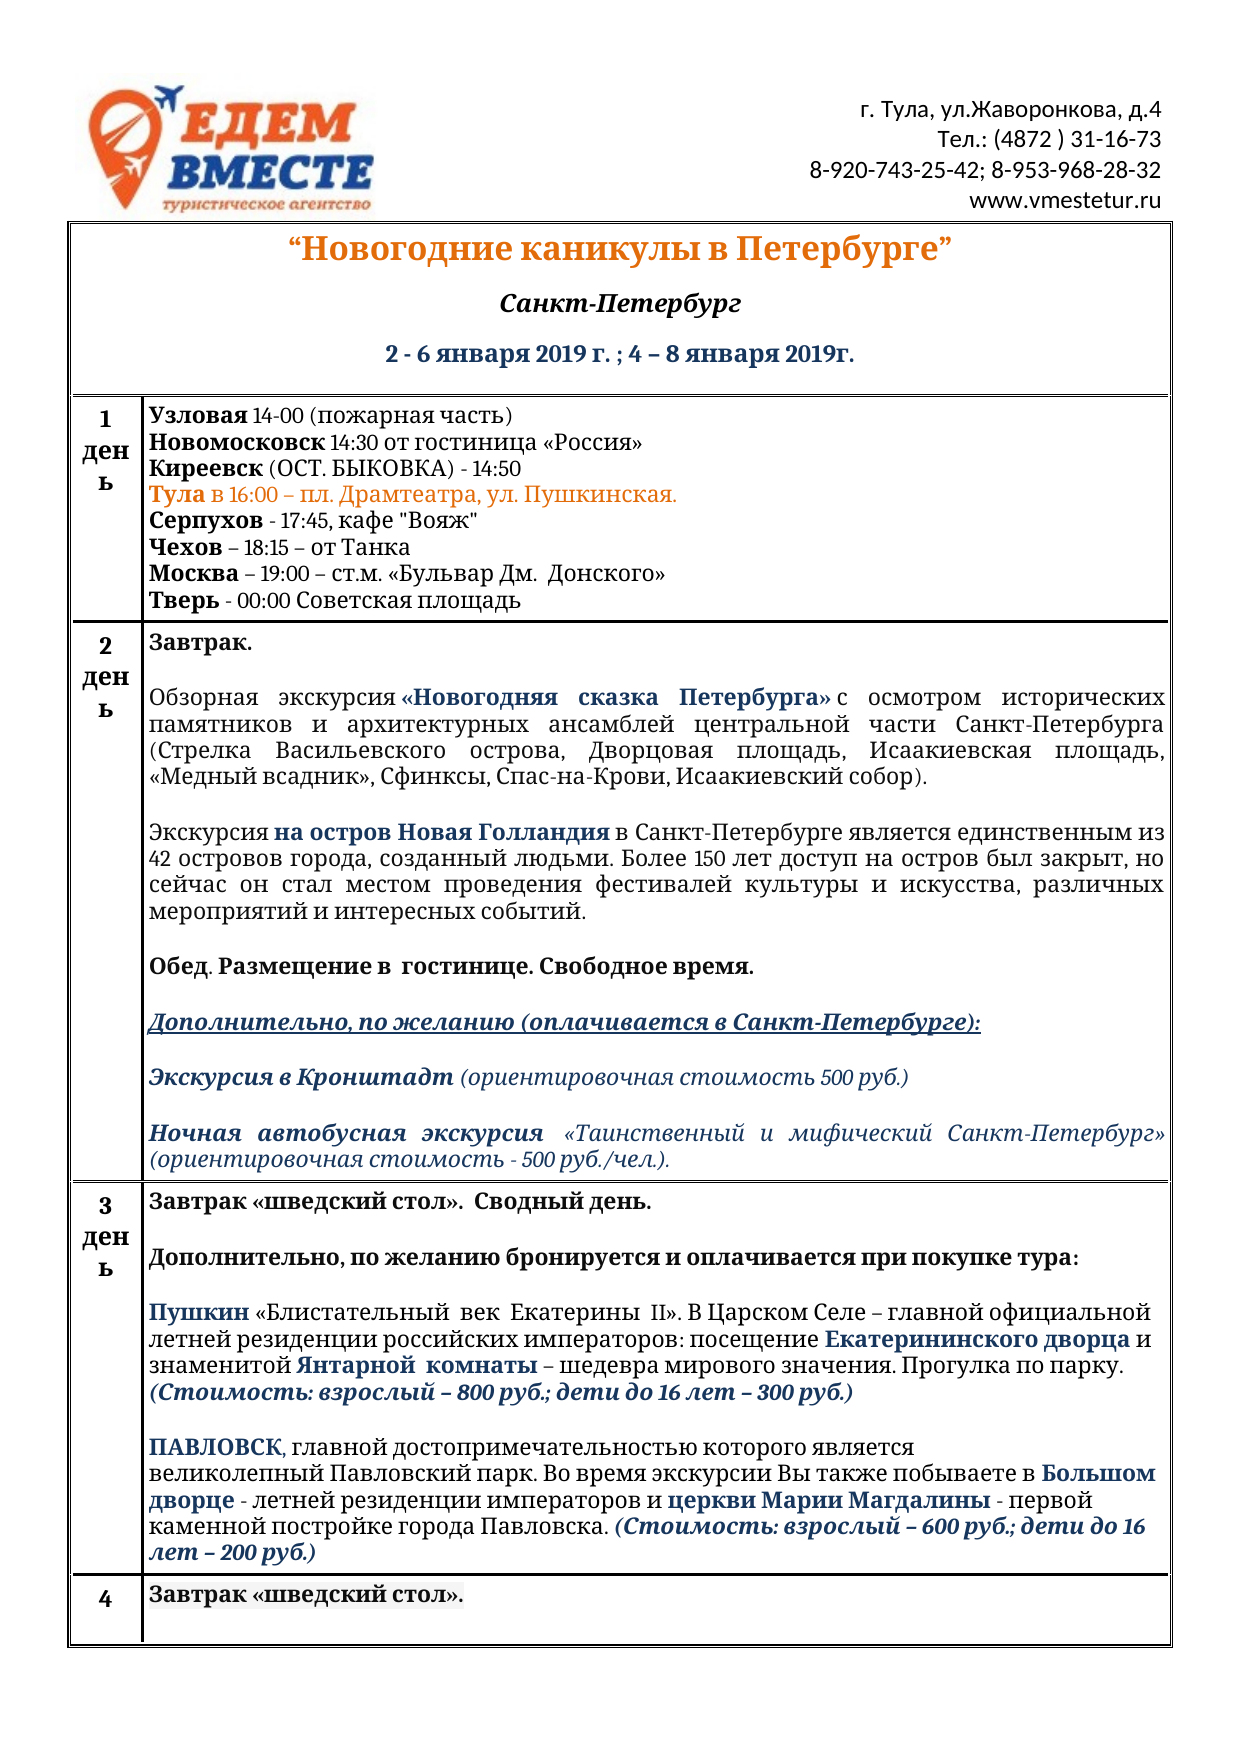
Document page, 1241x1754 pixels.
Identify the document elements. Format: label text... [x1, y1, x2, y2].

table_header “Новогодние каникулы в Петербурге” Санкт-Петербург 2 - 6 января 2019 г. ; 4 – 8 января 2019г. [71, 224, 1170, 393]
table_cell 4 день [69, 1573, 142, 1644]
table_cell Завтрак «шведский стол». Сводный день. Дополнительно, по желанию бронируется и оплачивается при покупке тура: Пушкин «Блистательный век Екатерины II». В Царском Селе – главной официальной летней резиденции российских императоров: посещение Екатерининского дворца и знаменитой Янтарной комнаты – шедевра мирового значения. Прогулка по парку. (Стоимость: взрослый – 800 руб.; дети до 16 лет – 300 руб.) ПАВЛОВСК, главной достопримечательностью которого является великолепный Павловский парк. Во время экскурсии Вы также побываете в Большом дворце - летней резиденции императоров и церкви Марии Магдалины - первой каменной постройке города Павловска. (Стоимость: взрослый – 600 руб.; дети до 16 лет – 200 руб.) [142, 1180, 1171, 1573]
table_cell Узловая 14-00 (пожарная часть) Новомосковск 14:30 от гостиница «Россия» Киреевск (ОСТ. БЫКОВКА) - 14:50 Тула в 16:00 – пл. Драмтеатра, ул. Пушкинская. Серпухов - 17:45, кафе "Вояж" Чехов – 18:15 – от Танка Москва – 19:00 – ст.м. «Бульвар Дм. Донского» Тверь - 00:00 Советская площадь [144, 394, 1170, 620]
table_cell 2 день [71, 620, 141, 1180]
picture [75, 73, 388, 221]
table_cell Завтрак. Обзорная экскурсия «Новогодняя сказка Петербурга» с осмотром исторических памятников и архитектурных ансамблей центральной части Санкт-Петербурга (Стрелка Васильевского острова, Дворцовая площадь, Исаакиевская площадь, «Медный всадник», Сфинксы, Спас-на-Крови, Исаакиевский собор). Экскурсия на остров Новая Голландия в Санкт-Петербурге является единственным из 42 островов города, созданный людьми. Более 150 лет доступ на остров был закрыт, но сейчас он стал местом проведения фестивалей культуры и искусства, различных мероприятий и интересных событий. Обед. Размещение в гостинице. Свободное время. Дополнительно, по желанию (оплачивается в Санкт-Петербурге): Экскурсия в Кронштадт (ориентировочная стоимость 500 руб.) Ночная автобусная экскурсия «Таинственный и мифический Санкт-Петербург» (ориентировочная стоимость - 500 руб./чел.). [144, 620, 1170, 1180]
table_cell 3 день [69, 1180, 142, 1573]
table_cell 1 день [71, 394, 141, 620]
